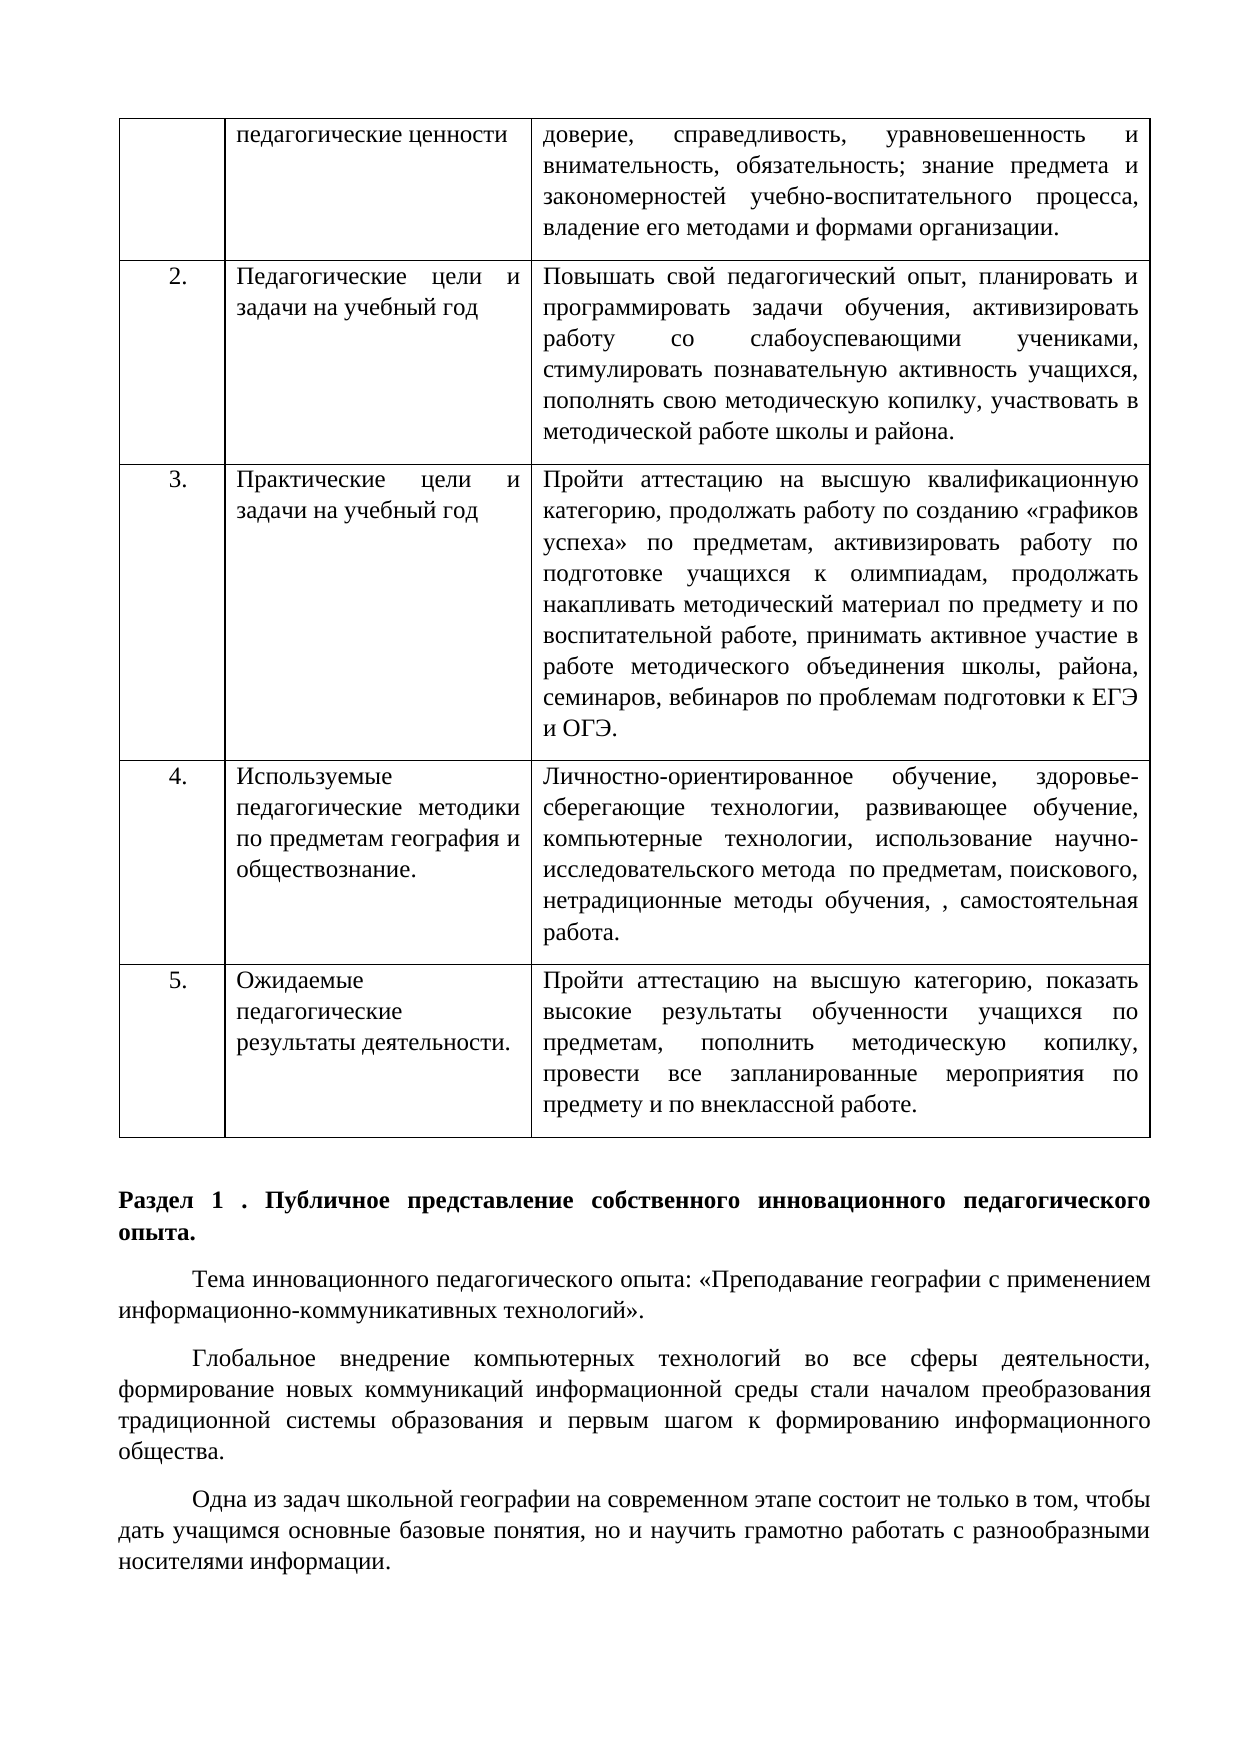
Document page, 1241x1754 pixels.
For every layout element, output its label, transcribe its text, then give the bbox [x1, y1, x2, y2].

table_cell Пройти аттестацию на высшую квалификационную категорию, продолжать работу по созданию «графиков успеха» по предметам, активизировать работу по подготовке учащихся к олимпиадам, продолжать накапливать методический материал по предмету и по воспитательной работе, принимать активное участие в работе методического объединения школы, района, семинаров, вебинаров по проблемам подготовки к ЕГЭ и ОГЭ. [532, 465, 1149, 760]
table_cell Пройти аттестацию на высшую категорию, показать высокие результаты обученности учащихся по предметам, пополнить методическую копилку, провести все запланированные мероприятия по предмету и по внеклассной работе. [532, 965, 1149, 1137]
table_cell Педагогические цели и задачи на учебный год [226, 261, 531, 463]
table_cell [532, 119, 1149, 260]
table_cell Практические цели и задачи на учебный год [226, 465, 531, 760]
table_cell Личностно-ориентированное обучение, здоровье-сберегающие технологии, развивающее обучение, компьютерные технологии, использование научно- исследовательского метода по предметам, поискового, нетрадиционные методы обучения, , самостоятельная работа. [532, 761, 1149, 964]
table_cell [226, 119, 531, 260]
table_cell [120, 965, 224, 1137]
table_cell [120, 761, 224, 964]
table_cell [120, 119, 224, 260]
table_cell Используемые педагогические методики по предметам география и обществознание. [226, 761, 531, 964]
table_cell Ожидаемые педагогические результаты деятельности. [226, 965, 531, 1137]
table_cell Повышать свой педагогический опыт, планировать и программировать задачи обучения, активизировать работу со слабоуспевающими учениками, стимулировать познавательную активность учащихся, пополнять свою методическую копилку, участвовать в методической работе школы и района. [532, 261, 1149, 463]
table_cell [120, 465, 224, 760]
text Одна из задач школьной географии на современном этапе состоит не только в том, чтобы дать учащимся основные базовые понятия, но и научить грамотно работать с разнообразными носителями информации. [118, 1484, 1152, 1575]
text Тема инновационного педагогического опыта: «Преподавание географии с применением информационно-коммуникативных технологий». [118, 1264, 1152, 1324]
text Глобальное внедрение компьютерных технологий во все сферы деятельности, формирование новых коммуникаций информационной среды стали началом преобразования традиционной системы образования и первым шагом к формированию информационного общества. [118, 1343, 1152, 1465]
text Раздел 1 . Публичное представление собственного инновационного педагогического опыта. [118, 1186, 1152, 1245]
table_cell [120, 261, 224, 463]
